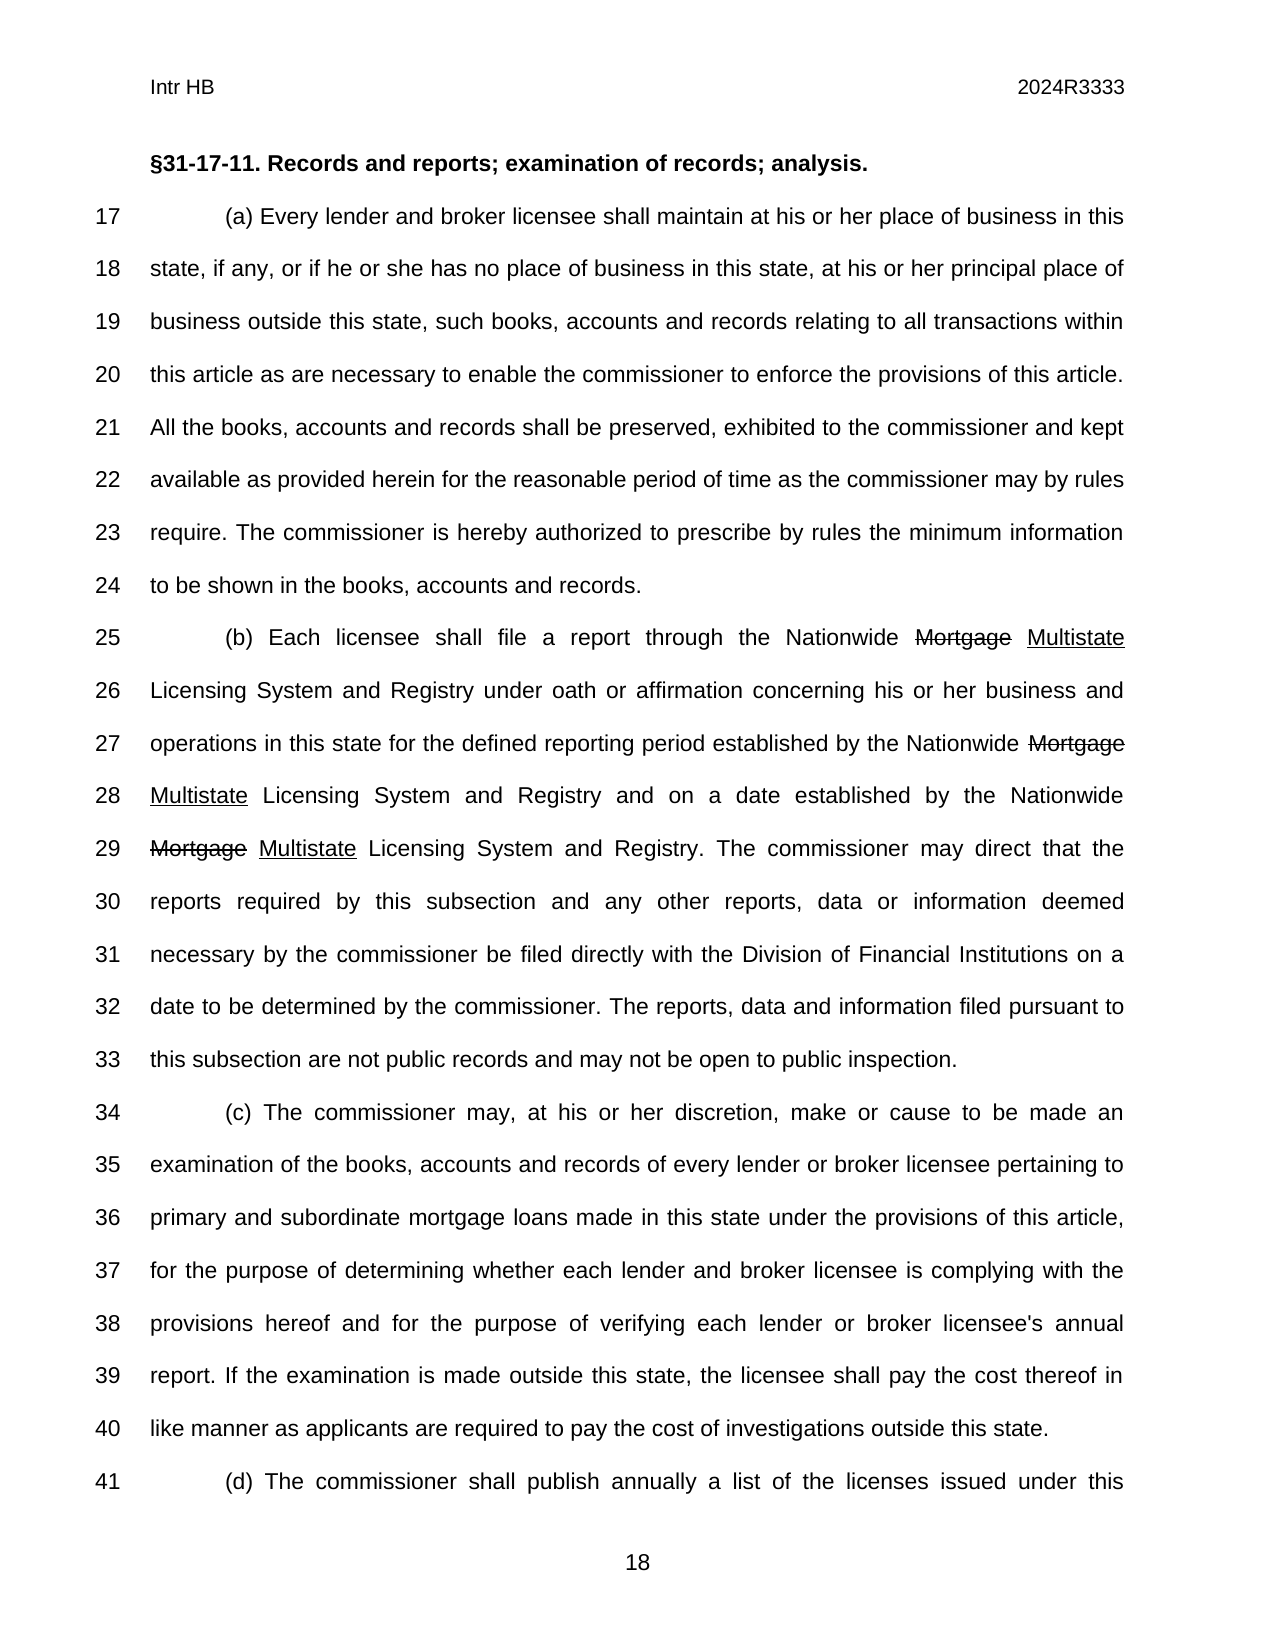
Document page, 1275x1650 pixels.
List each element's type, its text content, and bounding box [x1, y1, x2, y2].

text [150, 1468, 1125, 1494]
text (c) The commissioner may, at his or her discretion, make or cause to be made an examination of the books, accounts and records of every lender or broker licensee pertaining to primary and subordinate mortgage loans made in this state under the provisions of this article, for the purpose of determining whether each lender and broker licensee is complying with the provisions hereof and for the purpose of verifying each lender or broker licensee's annual report. If the examination is made outside this state, the licensee shall pay the cost thereof in like manner as applicants are required to pay the cost of investigations outside this state. [150, 1099, 1125, 1441]
subtitle §31-17-11. Records and reports; examination of records; analysis. [150, 150, 1125, 176]
text (b) Each licensee shall file a report through the Nationwide Mortgage Multistate Licensing System and Registry under oath or affirmation concerning his or her business and operations in this state for the defined reporting period established by the Nationwide Mortgage Multistate Licensing System and Registry and on a date established by the Nationwide Mortgage Multistate Licensing System and Registry. The commissioner may direct that the reports required by this subsection and any other reports, data or information deemed necessary by the commissioner be filed directly with the Division of Financial Institutions on a date to be determined by the commissioner. The reports, data and information filed pursuant to this subsection are not public records and may not be open to public inspection. [150, 624, 1125, 1072]
text (a) Every lender and broker licensee shall maintain at his or her place of business in this state, if any, or if he or she has no place of business in this state, at his or her principal place of business outside this state, such books, accounts and records relating to all transactions within this article as are necessary to enable the commissioner to enforce the provisions of this article. All the books, accounts and records shall be preserved, exhibited to the commissioner and kept available as provided herein for the reasonable period of time as the commissioner may by rules require. The commissioner is hereby authorized to prescribe by rules the minimum information to be shown in the books, accounts and records. [150, 203, 1125, 598]
